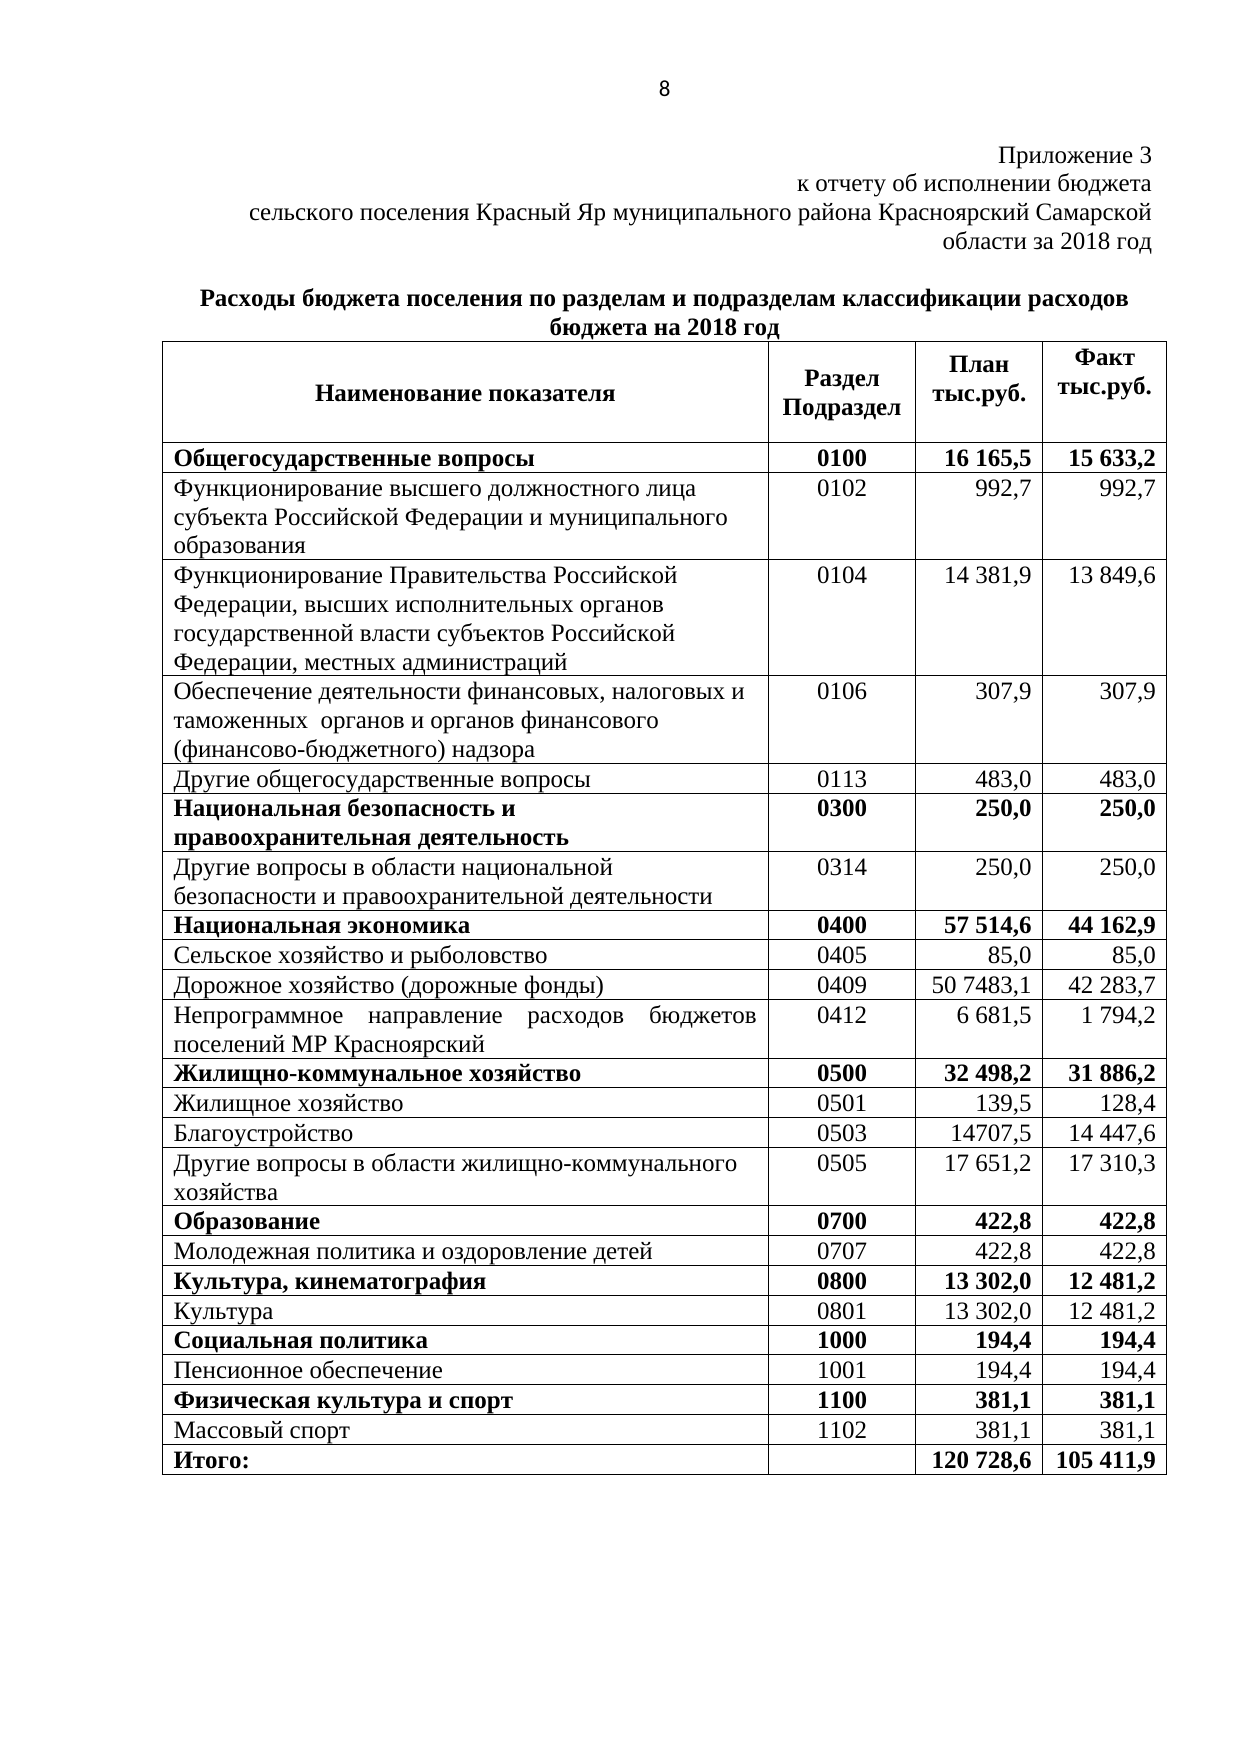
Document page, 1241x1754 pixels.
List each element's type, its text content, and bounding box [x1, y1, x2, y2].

table_cell 6 681,5 [916, 1000, 1042, 1057]
table_cell 1001 [769, 1355, 915, 1384]
table_cell 42 283,7 [1043, 970, 1166, 999]
table_cell 120 728,6 [916, 1445, 1042, 1473]
table_cell 0800 [769, 1266, 915, 1295]
table_cell 307,9 [1043, 676, 1166, 763]
table_cell 17 310,3 [1043, 1148, 1166, 1205]
table_cell 12 481,2 [1043, 1266, 1166, 1295]
table_cell Жилищно-коммунальное хозяйство [163, 1059, 768, 1087]
table_cell 1 794,2 [1043, 1000, 1166, 1057]
table_cell 139,5 [916, 1088, 1042, 1117]
table_cell Национальная экономика [163, 911, 768, 939]
table_cell 0300 [769, 794, 915, 851]
table_cell 0707 [769, 1236, 915, 1265]
table_cell 381,1 [916, 1415, 1042, 1444]
table_cell 307,9 [916, 676, 1042, 763]
table_cell 250,0 [916, 852, 1042, 909]
table_cell 250,0 [1043, 794, 1166, 851]
table_cell Молодежная политика и оздоровление детей [163, 1236, 768, 1265]
text Расходы бюджета поселения по разделам и подразделам классификации расходов бюджета на 2018 год [177, 283, 1152, 341]
table_cell 44 162,9 [1043, 911, 1166, 939]
table_cell 0102 [769, 473, 915, 559]
table_cell Пенсионное обеспечение [163, 1355, 768, 1384]
table_cell 15 633,2 [1043, 443, 1166, 472]
table_cell Культура [163, 1296, 768, 1324]
table_cell Культура, кинематография [163, 1266, 768, 1295]
table_cell 992,7 [1043, 473, 1166, 559]
table_cell 194,4 [916, 1326, 1042, 1354]
table_cell 194,4 [1043, 1326, 1166, 1354]
table_cell 381,1 [1043, 1385, 1166, 1414]
table_cell 0314 [769, 852, 915, 909]
table_cell Образование [163, 1206, 768, 1235]
table_header Раздел Подраздел [769, 342, 915, 442]
table_cell Физическая культура и спорт [163, 1385, 768, 1414]
table_cell 1000 [769, 1326, 915, 1354]
table_cell 85,0 [1043, 940, 1166, 969]
table_cell 992,7 [916, 473, 1042, 559]
table_cell 0104 [769, 560, 915, 675]
text к отчету об исполнении бюджета [177, 168, 1152, 197]
table_cell 483,0 [916, 764, 1042, 792]
table_cell 50 7483,1 [916, 970, 1042, 999]
table_cell 17 651,2 [916, 1148, 1042, 1205]
table_cell Благоустройство [163, 1118, 768, 1147]
table_cell 128,4 [1043, 1088, 1166, 1117]
table_cell 422,8 [1043, 1206, 1166, 1235]
table_header Наименование показателя [163, 342, 768, 442]
table_cell 1100 [769, 1385, 915, 1414]
table_cell 194,4 [916, 1355, 1042, 1384]
table_cell 16 165,5 [916, 443, 1042, 472]
table_cell 12 481,2 [1043, 1296, 1166, 1324]
table_cell 0500 [769, 1059, 915, 1087]
table_cell 422,8 [916, 1206, 1042, 1235]
table_cell 0400 [769, 911, 915, 939]
table_cell 422,8 [916, 1236, 1042, 1265]
table_cell 0100 [769, 443, 915, 472]
table_cell Итого: [163, 1445, 768, 1473]
table_cell Другие общегосударственные вопросы [163, 764, 768, 792]
table_cell 14707,5 [916, 1118, 1042, 1147]
table_cell 0409 [769, 970, 915, 999]
table_cell Массовый спорт [163, 1415, 768, 1444]
table_cell [769, 1445, 915, 1473]
table_cell Обеспечение деятельности финансовых, налоговых и таможенных органов и органов финансового (финансово-бюджетного) надзора [163, 676, 768, 763]
table_cell Функционирование высшего должностного лица субъекта Российской Федерации и муниципального образования [163, 473, 768, 559]
table_cell 422,8 [1043, 1236, 1166, 1265]
table_cell 0503 [769, 1118, 915, 1147]
table_cell 31 886,2 [1043, 1059, 1166, 1087]
table_cell 13 849,6 [1043, 560, 1166, 675]
table_cell 0405 [769, 940, 915, 969]
table_cell 0412 [769, 1000, 915, 1057]
table_cell 1102 [769, 1415, 915, 1444]
table_cell Национальная безопасность и правоохранительная деятельность [163, 794, 768, 851]
table_cell 0700 [769, 1206, 915, 1235]
table_header Факт тыс.руб. [1043, 342, 1166, 442]
table_cell Социальная политика [163, 1326, 768, 1354]
table_cell Дорожное хозяйство (дорожные фонды) [163, 970, 768, 999]
text сельского поселения Красный Яр муниципального района Красноярский Самарской области за 2018 год [177, 197, 1152, 255]
table_cell 0113 [769, 764, 915, 792]
table_cell Функционирование Правительства Российской Федерации, высших исполнительных органов государственной власти субъектов Российской Федерации, местных администраций [163, 560, 768, 675]
table_cell 105 411,9 [1043, 1445, 1166, 1473]
table_cell 14 381,9 [916, 560, 1042, 675]
table_cell 0106 [769, 676, 915, 763]
table_cell 57 514,6 [916, 911, 1042, 939]
table_cell 0801 [769, 1296, 915, 1324]
table_cell 250,0 [916, 794, 1042, 851]
table_cell Жилищное хозяйство [163, 1088, 768, 1117]
table_cell 483,0 [1043, 764, 1166, 792]
table_cell 0501 [769, 1088, 915, 1117]
table_cell 14 447,6 [1043, 1118, 1166, 1147]
table_cell 85,0 [916, 940, 1042, 969]
table_cell 13 302,0 [916, 1296, 1042, 1324]
table_cell 194,4 [1043, 1355, 1166, 1384]
table_cell Общегосударственные вопросы [163, 443, 768, 472]
table_header План тыс.руб. [916, 342, 1042, 442]
table_cell Другие вопросы в области жилищно-коммунального хозяйства [163, 1148, 768, 1205]
table_cell 13 302,0 [916, 1266, 1042, 1295]
table_cell 381,1 [916, 1385, 1042, 1414]
table_cell 250,0 [1043, 852, 1166, 909]
table_cell 0505 [769, 1148, 915, 1205]
table_cell 381,1 [1043, 1415, 1166, 1444]
text Приложение 3 [177, 140, 1152, 168]
table_cell Другие вопросы в области национальной безопасности и правоохранительной деятельности [163, 852, 768, 909]
table_cell 32 498,2 [916, 1059, 1042, 1087]
table_cell Сельское хозяйство и рыболовство [163, 940, 768, 969]
table_cell Непрограммное направление расходов бюджетов поселений МР Красноярский [163, 1000, 768, 1057]
